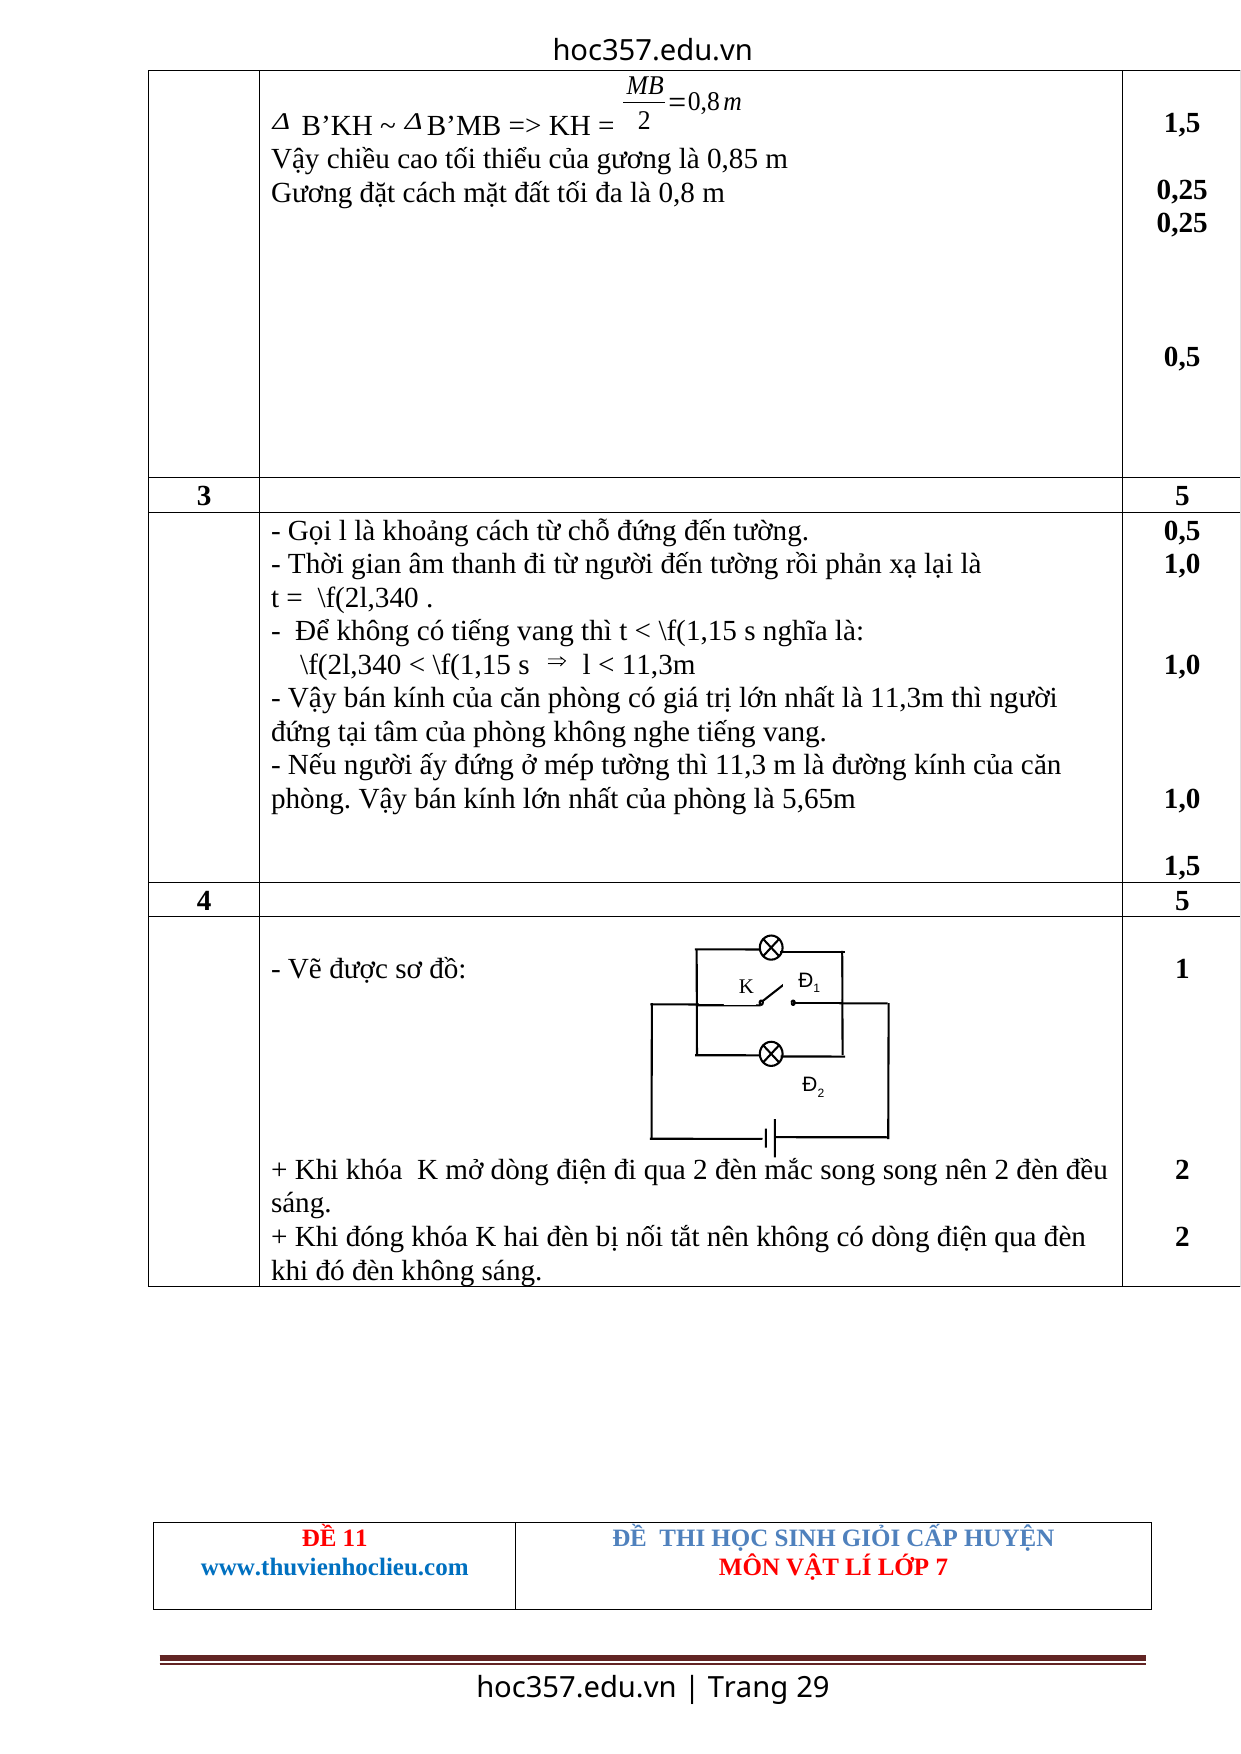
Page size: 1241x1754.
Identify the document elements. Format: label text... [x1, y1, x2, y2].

table_cell - Vẽ được sơ đồ: + Khi khóa K mở dòng điện đi qua 2 đèn mắc song song nên 2 đèn đều sáng. + Khi đóng khóa K hai đèn bị nối tắt nên không có dòng điện qua đèn khi đó đèn không sáng. [260, 917, 1122, 1286]
table_header ĐỀ 11 www.thuvienhoclieu.com [154, 1523, 515, 1609]
table_cell [260, 478, 1122, 512]
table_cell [260, 71, 1122, 477]
table_cell 5 [1123, 883, 1240, 916]
table_cell [149, 917, 259, 1286]
table_cell 4 [149, 883, 259, 916]
table_cell 3 [149, 478, 259, 512]
table_cell [149, 513, 259, 882]
table_cell 0,5 1,0 1,0 1,0 1,5 [1123, 513, 1240, 882]
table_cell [1123, 71, 1240, 477]
table_cell 5 [1123, 478, 1240, 512]
table_cell 1 2 2 [1123, 917, 1240, 1286]
table_cell [260, 883, 1122, 916]
table_header ĐỀ THI HỌC SINH GIỎI CẤP HUYỆN MÔN VẬT LÍ LỚP 7 [516, 1523, 1151, 1609]
table_cell - Gọi l là khoảng cách từ chỗ đứng đến tường. - Thời gian âm thanh đi từ người đến tường rồi phản xạ lại là t = . - Để không có tiếng vang thì t < s nghĩa là: < s l < 11,3m - Vậy bán kính của căn phòng có giá trị lớn nhất là 11,3m thì người đứng tại tâm của phòng không nghe tiếng vang. - Nếu người ấy đứng ở mép tường thì 11,3 m là đường kính của căn phòng. Vậy bán kính lớn nhất của phòng là 5,65m [260, 513, 1122, 882]
table_cell [149, 71, 259, 477]
